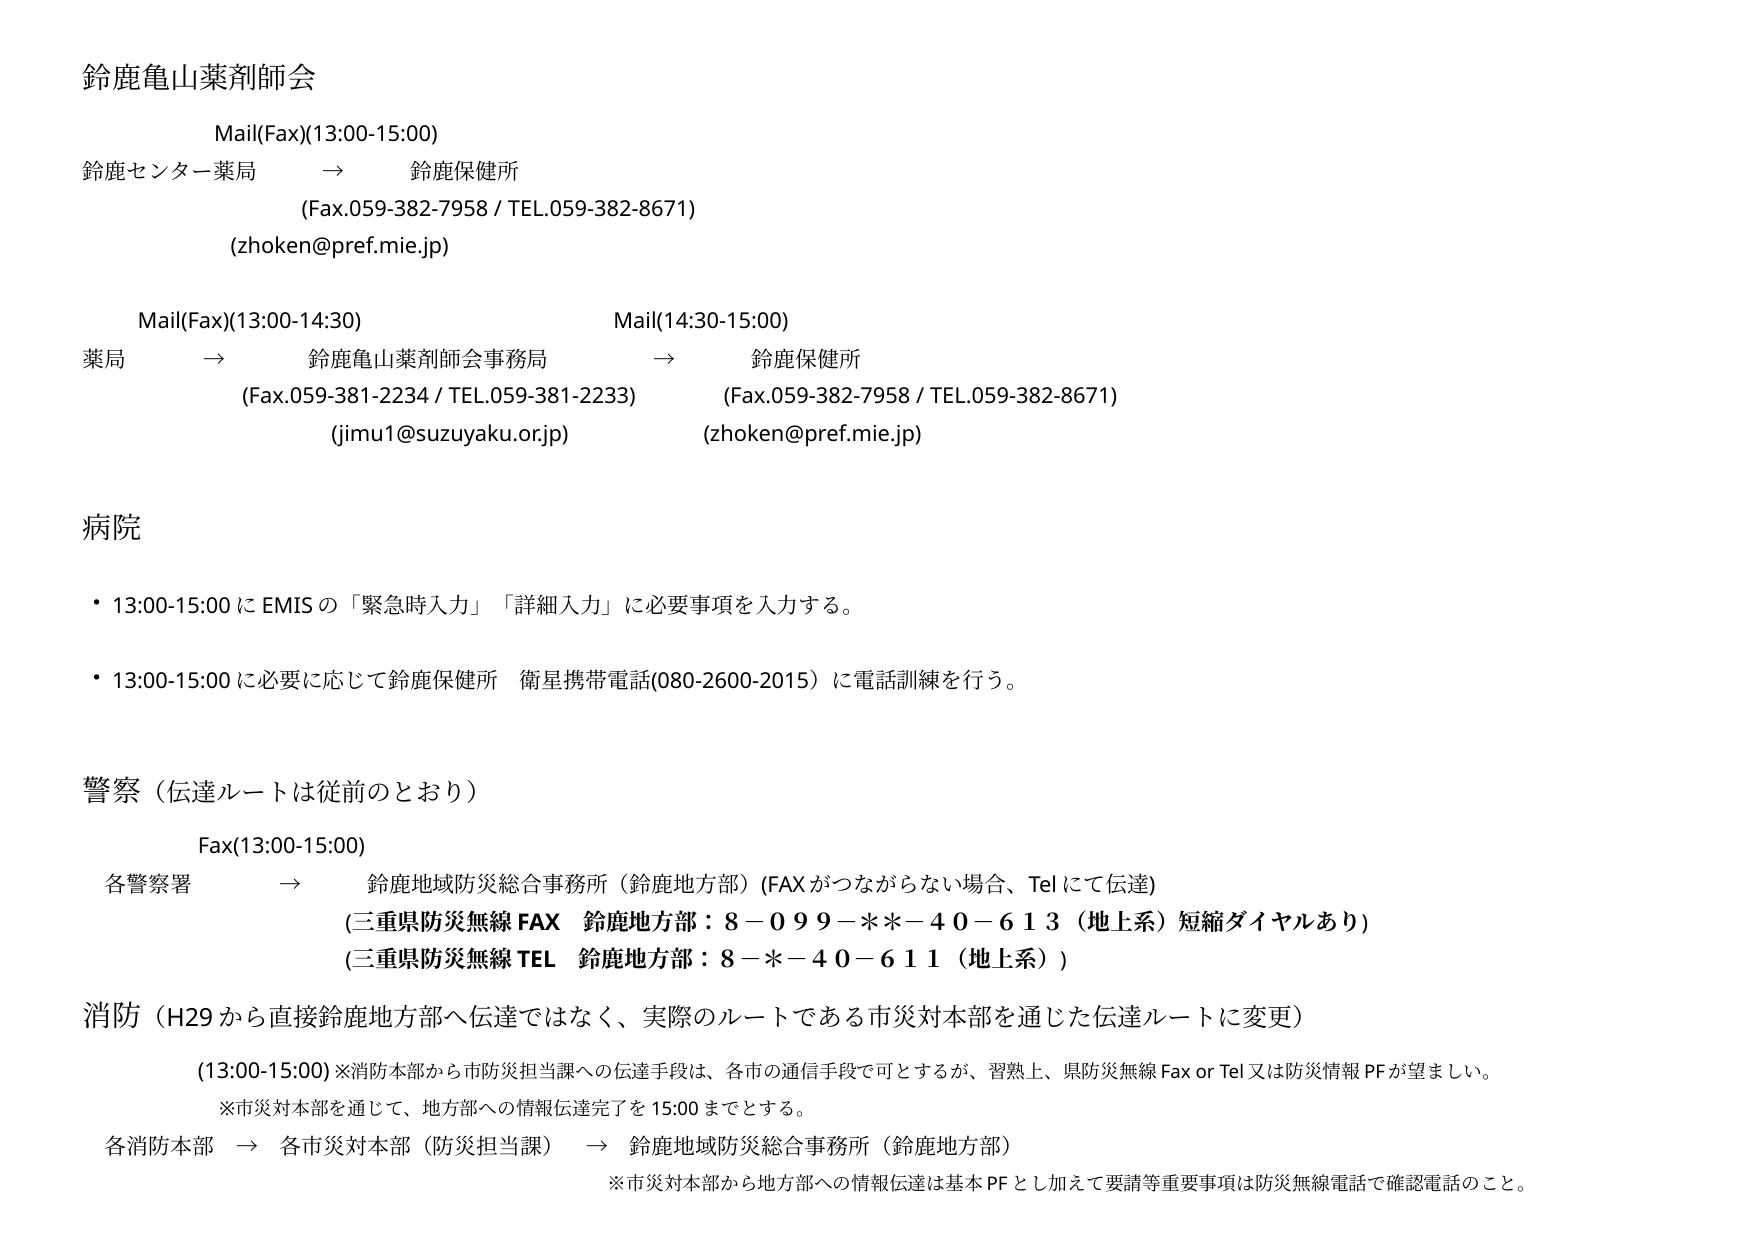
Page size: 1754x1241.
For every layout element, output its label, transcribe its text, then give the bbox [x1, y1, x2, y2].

text (三重県防災無線TEL 鈴鹿地方部：８－＊－４０－６１１（地上系）) [83, 939, 1698, 976]
text 消防（H29から直接鈴鹿地方部へ伝達ではなく、実際のルートである市災対本部を通じた伝達ルートに変更） [83, 976, 1698, 1051]
text (jimu1@suzuyaku.or.jp) (zhoken@pref.mie.jp) [112, 414, 1698, 451]
text (三重県防災無線FAX 鈴鹿地方部：８－０９９－＊＊－４０－６１３（地上系）短縮ダイヤルあり) [83, 901, 1698, 939]
text (Fax.059-382-7958 / TEL.059-382-8671) [83, 189, 1698, 226]
text ・13:00-15:00に必要に応じて鈴鹿保健所 衛星携帯電話(080-2600-2015）に電話訓練を行う。 [83, 639, 1698, 714]
text (Fax.059-381-2234 / TEL.059-381-2233) (Fax.059-382-7958 / TEL.059-382-8671) [83, 376, 1698, 414]
text Mail(Fax)(13:00-15:00) [83, 114, 1698, 151]
text ・13:00-15:00にEMISの「緊急時入力」「詳細入力」に必要事項を入力する。 [83, 564, 1698, 639]
text Mail(Fax)(13:00-14:30) Mail(14:30-15:00) [83, 301, 1698, 339]
text 薬局 → 鈴鹿亀山薬剤師会事務局 → 鈴鹿保健所 [83, 339, 1698, 376]
text ※市災対本部から地方部への情報伝達は基本PFとし加えて要請等重要事項は防災無線電話で確認電話のこと。 [83, 1164, 1698, 1201]
text Fax(13:00-15:00) [83, 826, 1698, 864]
text 各警察署 → 鈴鹿地域防災総合事務所（鈴鹿地方部）(FAXがつながらない場合、Telにて伝達) [83, 864, 1698, 901]
text 警察（伝達ルートは従前のとおり） [83, 751, 1698, 826]
text 鈴鹿センター薬局 → 鈴鹿保健所 [83, 151, 1698, 189]
text 鈴鹿亀山薬剤師会 [83, 39, 1698, 114]
text 各消防本部 → 各市災対本部（防災担当課） → 鈴鹿地域防災総合事務所（鈴鹿地方部） [83, 1126, 1698, 1164]
text ※市災対本部を通じて、地方部への情報伝達完了を15:00までとする。 [83, 1089, 1698, 1126]
text (zhoken@pref.mie.jp) [83, 226, 1698, 264]
text 病院 [83, 489, 1698, 564]
text (13:00-15:00) ※消防本部から市防災担当課への伝達手段は、各市の通信手段で可とするが、習熟上、県防災無線Fax or Tel又は防災情報PFが望ましい。 [83, 1051, 1698, 1089]
